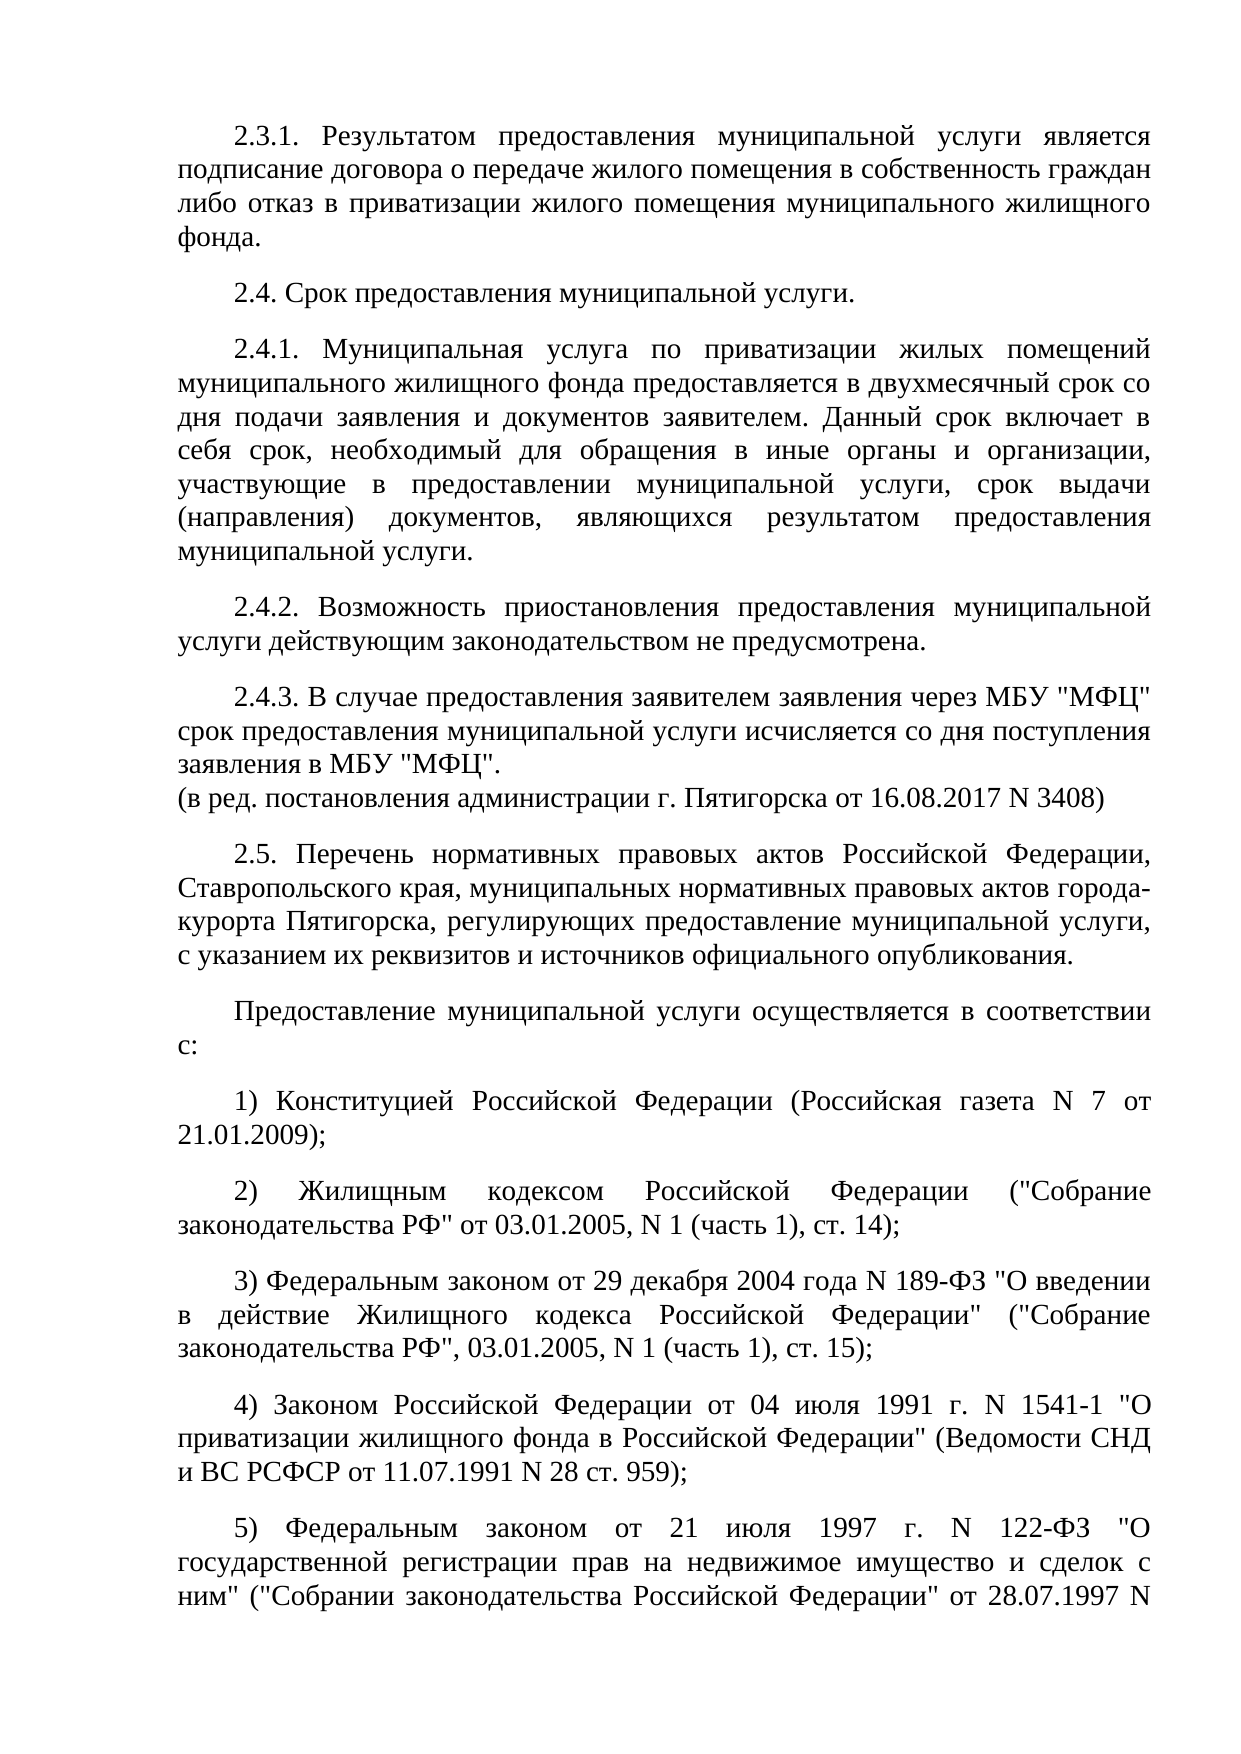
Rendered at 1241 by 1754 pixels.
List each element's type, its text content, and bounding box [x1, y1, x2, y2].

text Предоставление муниципальной услуги осуществляется в соответствии с: [177, 993, 1152, 1061]
text 2.3.1. Результатом предоставления муниципальной услуги является подписание договора о передаче жилого помещения в собственность граждан либо отказ в приватизации жилого помещения муниципального жилищного фонда. [177, 118, 1152, 252]
text 2) Жилищным кодексом Российской Федерации ("Собрание законодательства РФ" от 03.01.2005, N 1 (часть 1), ст. 14); [177, 1173, 1152, 1241]
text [177, 1511, 1152, 1611]
text 1) Конституцией Российской Федерации (Российская газета N 7 от 21.01.2009); [177, 1083, 1152, 1151]
text 4) Законом Российской Федерации от 04 июля 1991 г. N 1541-1 "О приватизации жилищного фонда в Российской Федерации" (Ведомости СНД и ВС РСФСР от 11.07.1991 N 28 ст. 959); [177, 1387, 1152, 1488]
text 2.4.2. Возможность приостановления предоставления муниципальной услуги действующим законодательством не предусмотрена. [177, 589, 1152, 656]
text 2.5. Перечень нормативных правовых актов Российской Федерации, Ставропольского края, муниципальных нормативных правовых актов города-курорта Пятигорска, регулирующих предоставление муниципальной услуги, с указанием их реквизитов и источников официального опубликования. [177, 836, 1152, 971]
text 3) Федеральным законом от 29 декабря 2004 года N 189-ФЗ "О введении в действие Жилищного кодекса Российской Федерации" ("Собрание законодательства РФ", 03.01.2005, N 1 (часть 1), ст. 15); [177, 1263, 1152, 1364]
text (в ред. постановления администрации г. Пятигорска от 16.08.2017 N 3408) [177, 780, 1152, 813]
text 2.4. Срок предоставления муниципальной услуги. [177, 275, 1152, 309]
text 2.4.1. Муниципальная услуга по приватизации жилых помещений муниципального жилищного фонда предоставляется в двухмесячный срок со дня подачи заявления и документов заявителем. Данный срок включает в себя срок, необходимый для обращения в иные органы и организации, участвующие в предоставлении муниципальной услуги, срок выдачи (направления) документов, являющихся результатом предоставления муниципальной услуги. [177, 332, 1152, 566]
text 2.4.3. В случае предоставления заявителем заявления через МБУ "МФЦ" срок предоставления муниципальной услуги исчисляется со дня поступления заявления в МБУ "МФЦ". [177, 679, 1152, 780]
